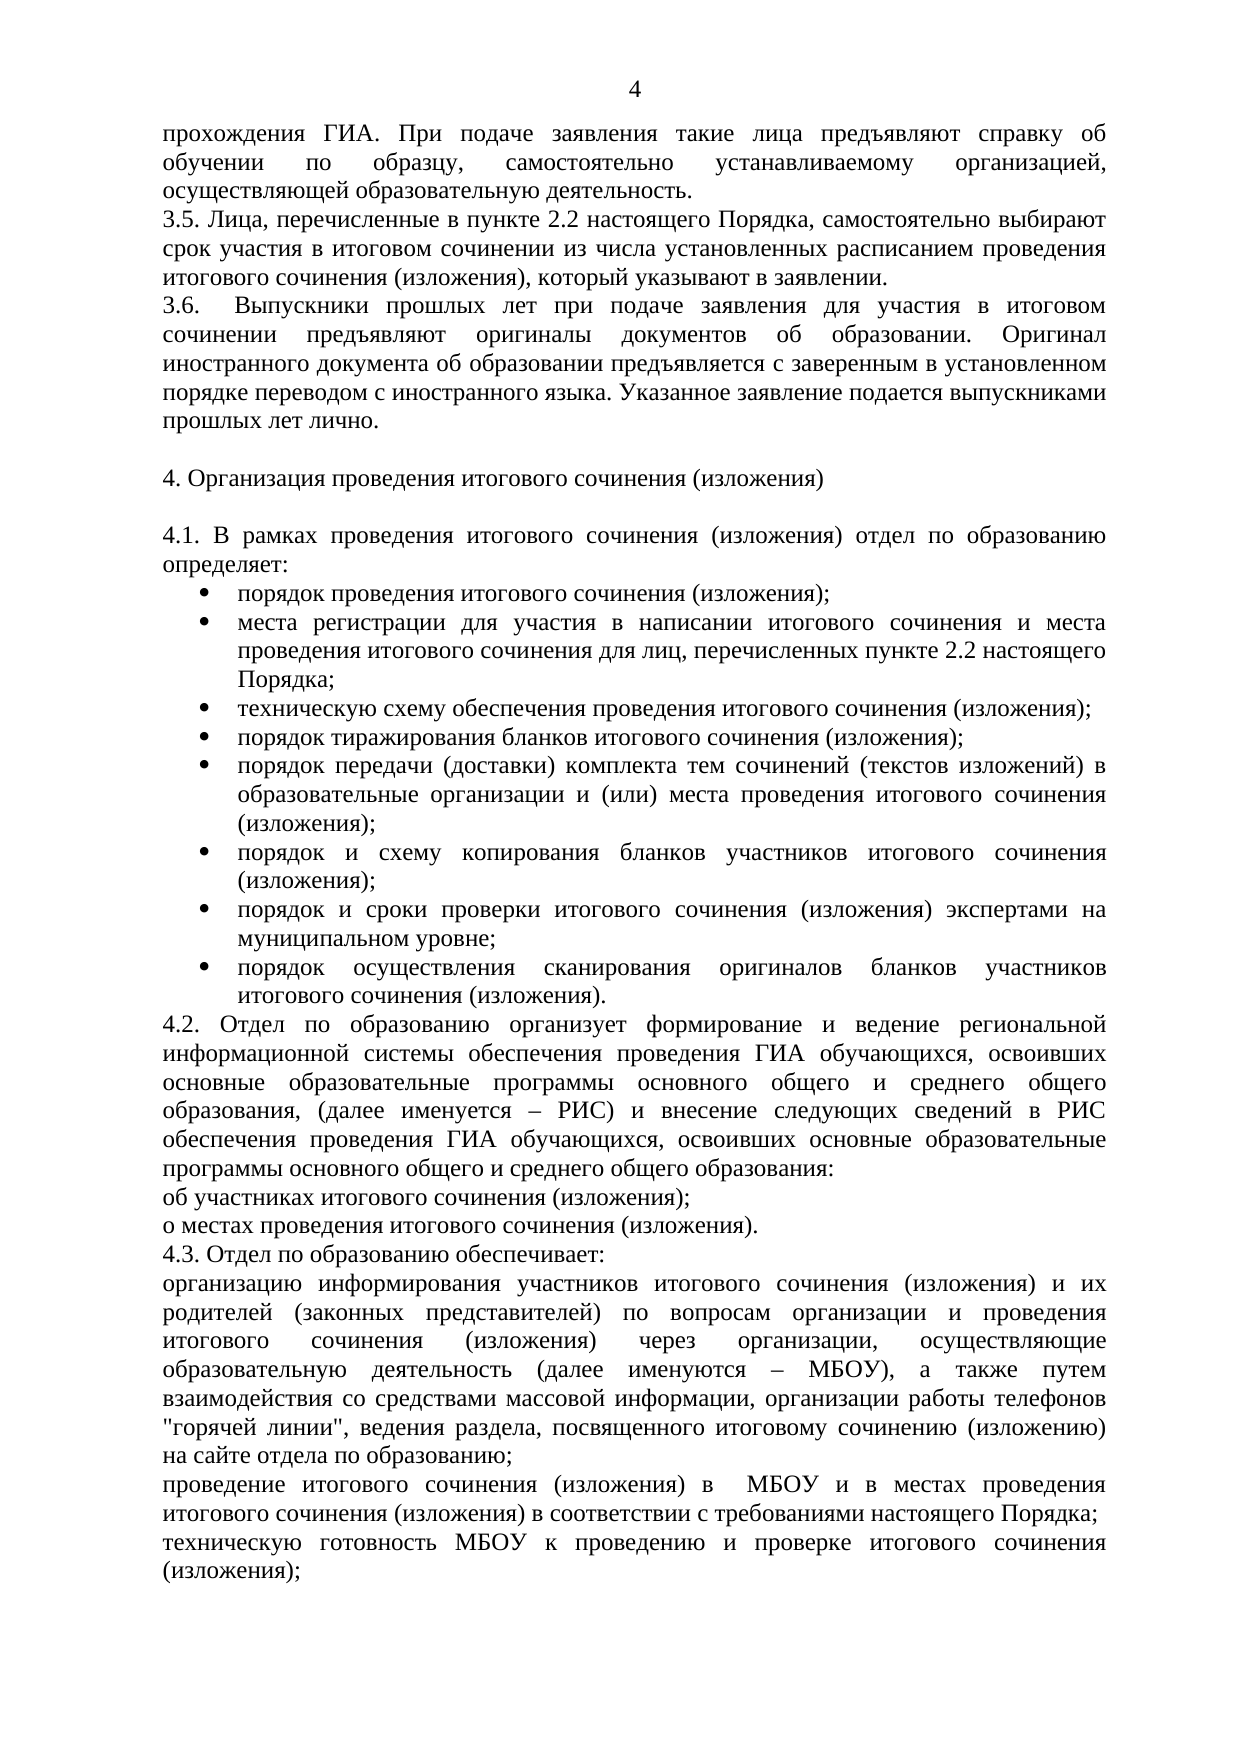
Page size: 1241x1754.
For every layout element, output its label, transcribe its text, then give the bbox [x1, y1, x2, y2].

list места регистрации для участия в написании итогового сочинения и места проведения итогового сочинения для лиц, перечисленных пункте 2.2 настоящего Порядка; [200, 607, 1107, 693]
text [162, 118, 1107, 204]
text 4.2. Отдел по образованию организует формирование и ведение региональной информационной системы обеспечения проведения ГИА обучающихся, освоивших основные образовательные программы основного общего и среднего общего образования, (далее именуется – РИС) и внесение следующих сведений в РИС обеспечения проведения ГИА обучающихся, освоивших основные образовательные программы основного общего и среднего общего образования: [162, 1009, 1107, 1182]
text об участниках итогового сочинения (изложения); [162, 1182, 1107, 1211]
text 4.3. Отдел по образованию обеспечивает: [162, 1239, 1107, 1268]
list порядок передачи (доставки) комплекта тем сочинений (текстов изложений) в образовательные организации и (или) места проведения итогового сочинения (изложения); [200, 751, 1107, 837]
list порядок и схему копирования бланков участников итогового сочинения (изложения); [200, 837, 1107, 894]
text 4.1. В рамках проведения итогового сочинения (изложения) отдел по образованию определяет: [162, 521, 1107, 578]
text 3.5. Лица, перечисленные в пункте 2.2 настоящего Порядка, самостоятельно выбирают срок участия в итоговом сочинении из числа установленных расписанием проведения итогового сочинения (изложения), который указывают в заявлении. [162, 204, 1107, 291]
text организацию информирования участников итогового сочинения (изложения) и их родителей (законных представителей) по вопросам организации и проведения итогового сочинения (изложения) через организации, осуществляющие образовательную деятельность (далее именуются – МБОУ), а также путем взаимодействия со средствами массовой информации, организации работы телефонов "горячей линии", ведения раздела, посвященного итоговому сочинению (изложению) на сайте отдела по образованию; [162, 1268, 1107, 1469]
text о местах проведения итогового сочинения (изложения). [162, 1211, 1107, 1239]
list порядок и сроки проверки итогового сочинения (изложения) экспертами на муниципальном уровне; [200, 894, 1107, 952]
list техническую схему обеспечения проведения итогового сочинения (изложения); [200, 693, 1107, 722]
list порядок проведения итогового сочинения (изложения); [200, 578, 1107, 607]
text проведение итогового сочинения (изложения) в МБОУ и в местах проведения итогового сочинения (изложения) в соответствии с требованиями настоящего Порядка; [162, 1469, 1107, 1527]
text 4. Организация проведения итогового сочинения (изложения) [162, 463, 1107, 492]
list порядок осуществления сканирования оригиналов бланков участников итогового сочинения (изложения). [200, 952, 1107, 1009]
text 3.6. Выпускники прошлых лет при подаче заявления для участия в итоговом сочинении предъявляют оригиналы документов об образовании. Оригинал иностранного документа об образовании предъявляется с заверенным в установленном порядке переводом с иностранного языка. Указанное заявление подается выпускниками прошлых лет лично. [162, 291, 1107, 434]
text техническую готовность МБОУ к проведению и проверке итогового сочинения (изложения); [162, 1527, 1107, 1584]
list порядок тиражирования бланков итогового сочинения (изложения); [200, 722, 1107, 751]
